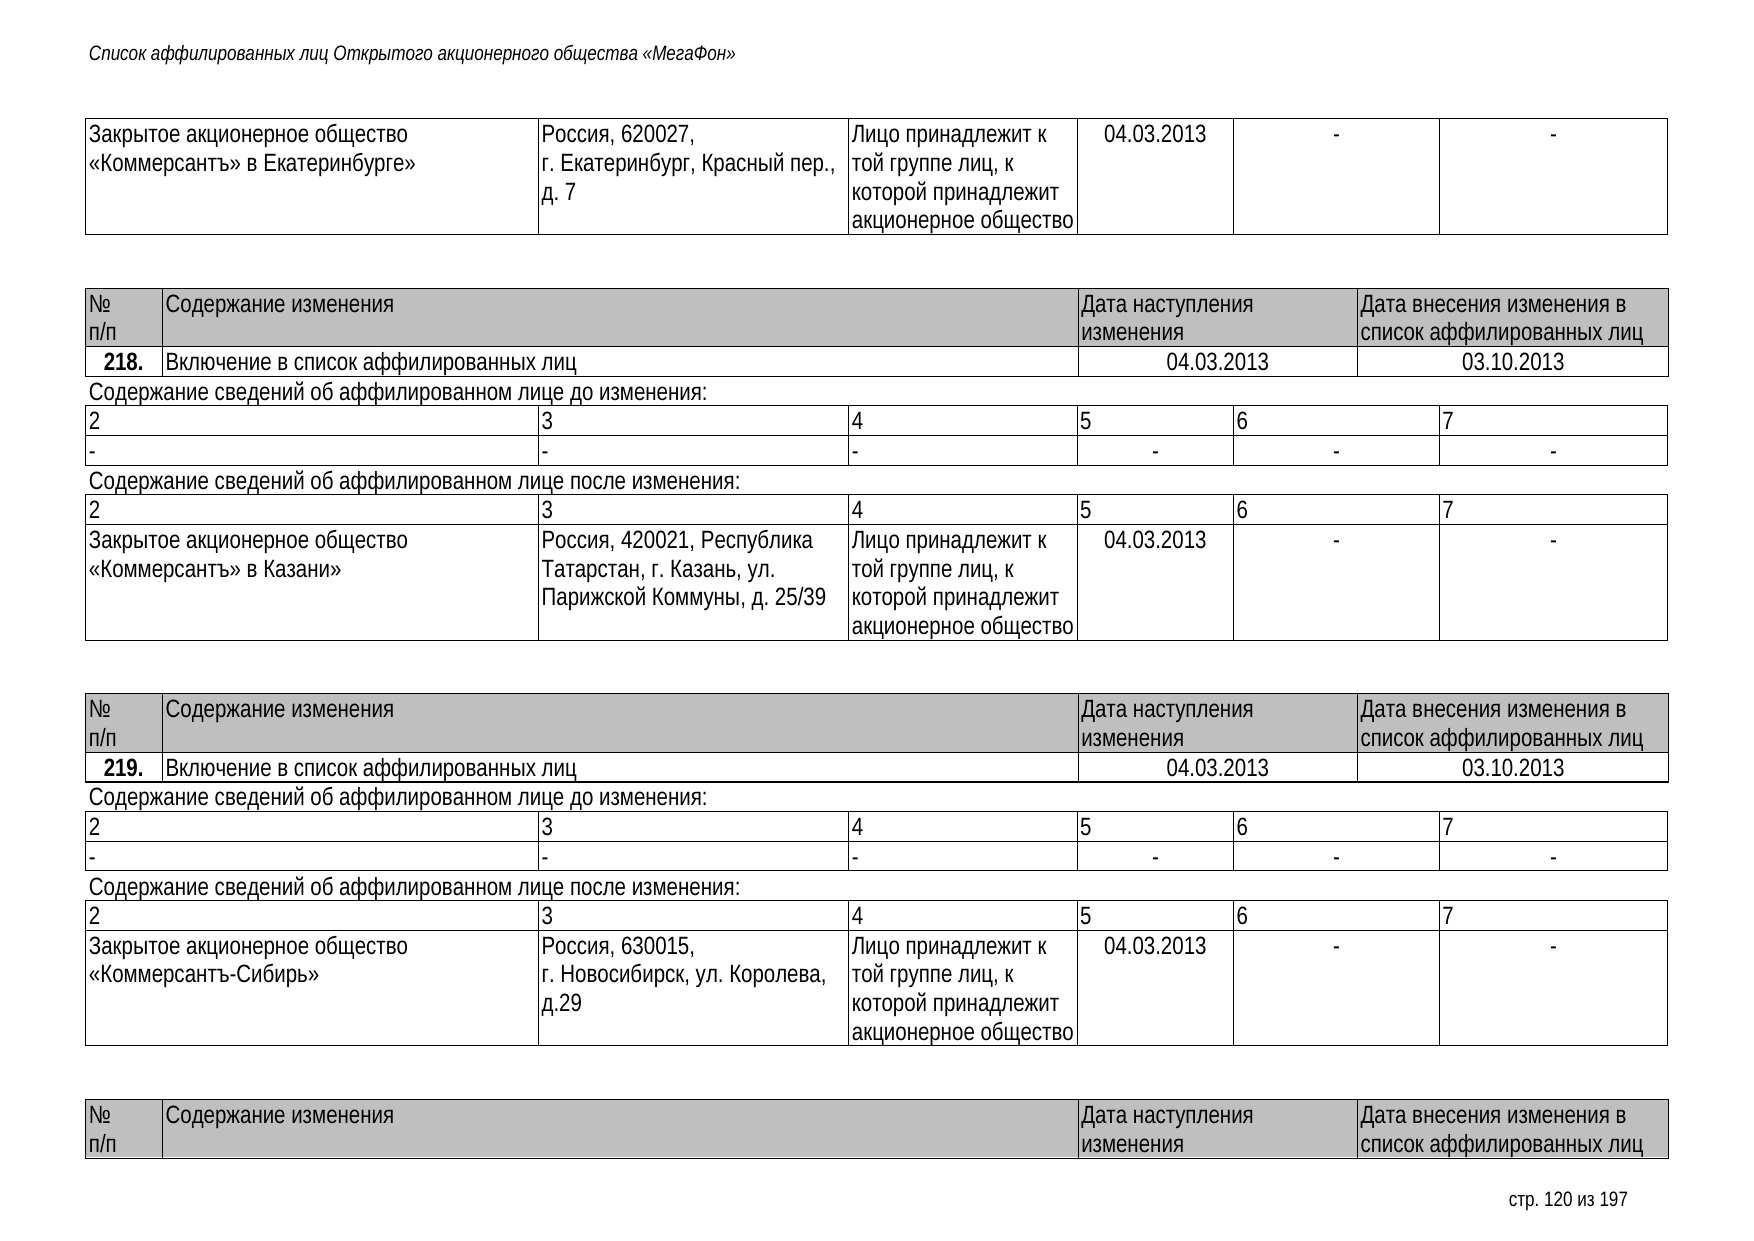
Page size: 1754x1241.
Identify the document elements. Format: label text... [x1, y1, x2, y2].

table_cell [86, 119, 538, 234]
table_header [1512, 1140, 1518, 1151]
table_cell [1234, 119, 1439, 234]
text Содержание сведений об аффилированном лице после изменения: [89, 466, 1665, 494]
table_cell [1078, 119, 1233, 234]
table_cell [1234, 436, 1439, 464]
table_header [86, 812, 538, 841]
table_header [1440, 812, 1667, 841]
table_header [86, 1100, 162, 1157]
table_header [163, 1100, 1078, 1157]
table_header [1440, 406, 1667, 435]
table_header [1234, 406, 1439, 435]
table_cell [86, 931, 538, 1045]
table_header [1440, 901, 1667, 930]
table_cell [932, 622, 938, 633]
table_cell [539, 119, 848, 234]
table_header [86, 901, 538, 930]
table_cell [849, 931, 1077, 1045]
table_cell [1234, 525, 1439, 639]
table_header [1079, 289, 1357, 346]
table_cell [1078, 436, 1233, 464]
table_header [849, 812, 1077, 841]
text Содержание сведений об аффилированном лице до изменения: [89, 377, 1665, 405]
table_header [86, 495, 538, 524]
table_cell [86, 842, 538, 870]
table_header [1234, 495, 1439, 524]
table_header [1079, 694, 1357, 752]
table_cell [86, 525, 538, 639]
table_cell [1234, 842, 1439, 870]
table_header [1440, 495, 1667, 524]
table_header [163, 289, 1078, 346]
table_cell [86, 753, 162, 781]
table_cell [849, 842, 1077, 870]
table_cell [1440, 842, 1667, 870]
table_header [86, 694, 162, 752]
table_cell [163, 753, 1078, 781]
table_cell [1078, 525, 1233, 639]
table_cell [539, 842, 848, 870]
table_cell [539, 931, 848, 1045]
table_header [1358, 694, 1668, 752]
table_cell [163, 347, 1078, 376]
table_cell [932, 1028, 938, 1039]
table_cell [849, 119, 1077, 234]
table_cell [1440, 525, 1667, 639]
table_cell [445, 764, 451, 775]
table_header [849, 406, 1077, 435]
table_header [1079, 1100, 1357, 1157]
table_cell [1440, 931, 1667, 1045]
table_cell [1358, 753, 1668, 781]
text Содержание сведений об аффилированном лице до изменения: [89, 783, 1665, 811]
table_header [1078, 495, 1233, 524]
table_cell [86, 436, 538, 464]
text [89, 871, 1665, 900]
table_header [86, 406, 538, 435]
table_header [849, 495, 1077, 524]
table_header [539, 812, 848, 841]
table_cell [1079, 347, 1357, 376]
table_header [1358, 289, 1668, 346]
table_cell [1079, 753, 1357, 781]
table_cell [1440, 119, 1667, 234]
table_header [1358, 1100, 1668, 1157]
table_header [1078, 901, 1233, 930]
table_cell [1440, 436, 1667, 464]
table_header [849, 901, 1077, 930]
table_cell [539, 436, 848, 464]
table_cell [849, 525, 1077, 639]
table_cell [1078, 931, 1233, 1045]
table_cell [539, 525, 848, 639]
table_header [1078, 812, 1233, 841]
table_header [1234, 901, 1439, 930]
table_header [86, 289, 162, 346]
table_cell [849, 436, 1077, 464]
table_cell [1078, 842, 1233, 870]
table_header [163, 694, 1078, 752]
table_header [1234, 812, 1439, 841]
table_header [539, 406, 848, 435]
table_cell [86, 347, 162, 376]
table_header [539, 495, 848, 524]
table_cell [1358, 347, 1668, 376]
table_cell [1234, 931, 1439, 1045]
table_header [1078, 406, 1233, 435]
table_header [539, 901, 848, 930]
